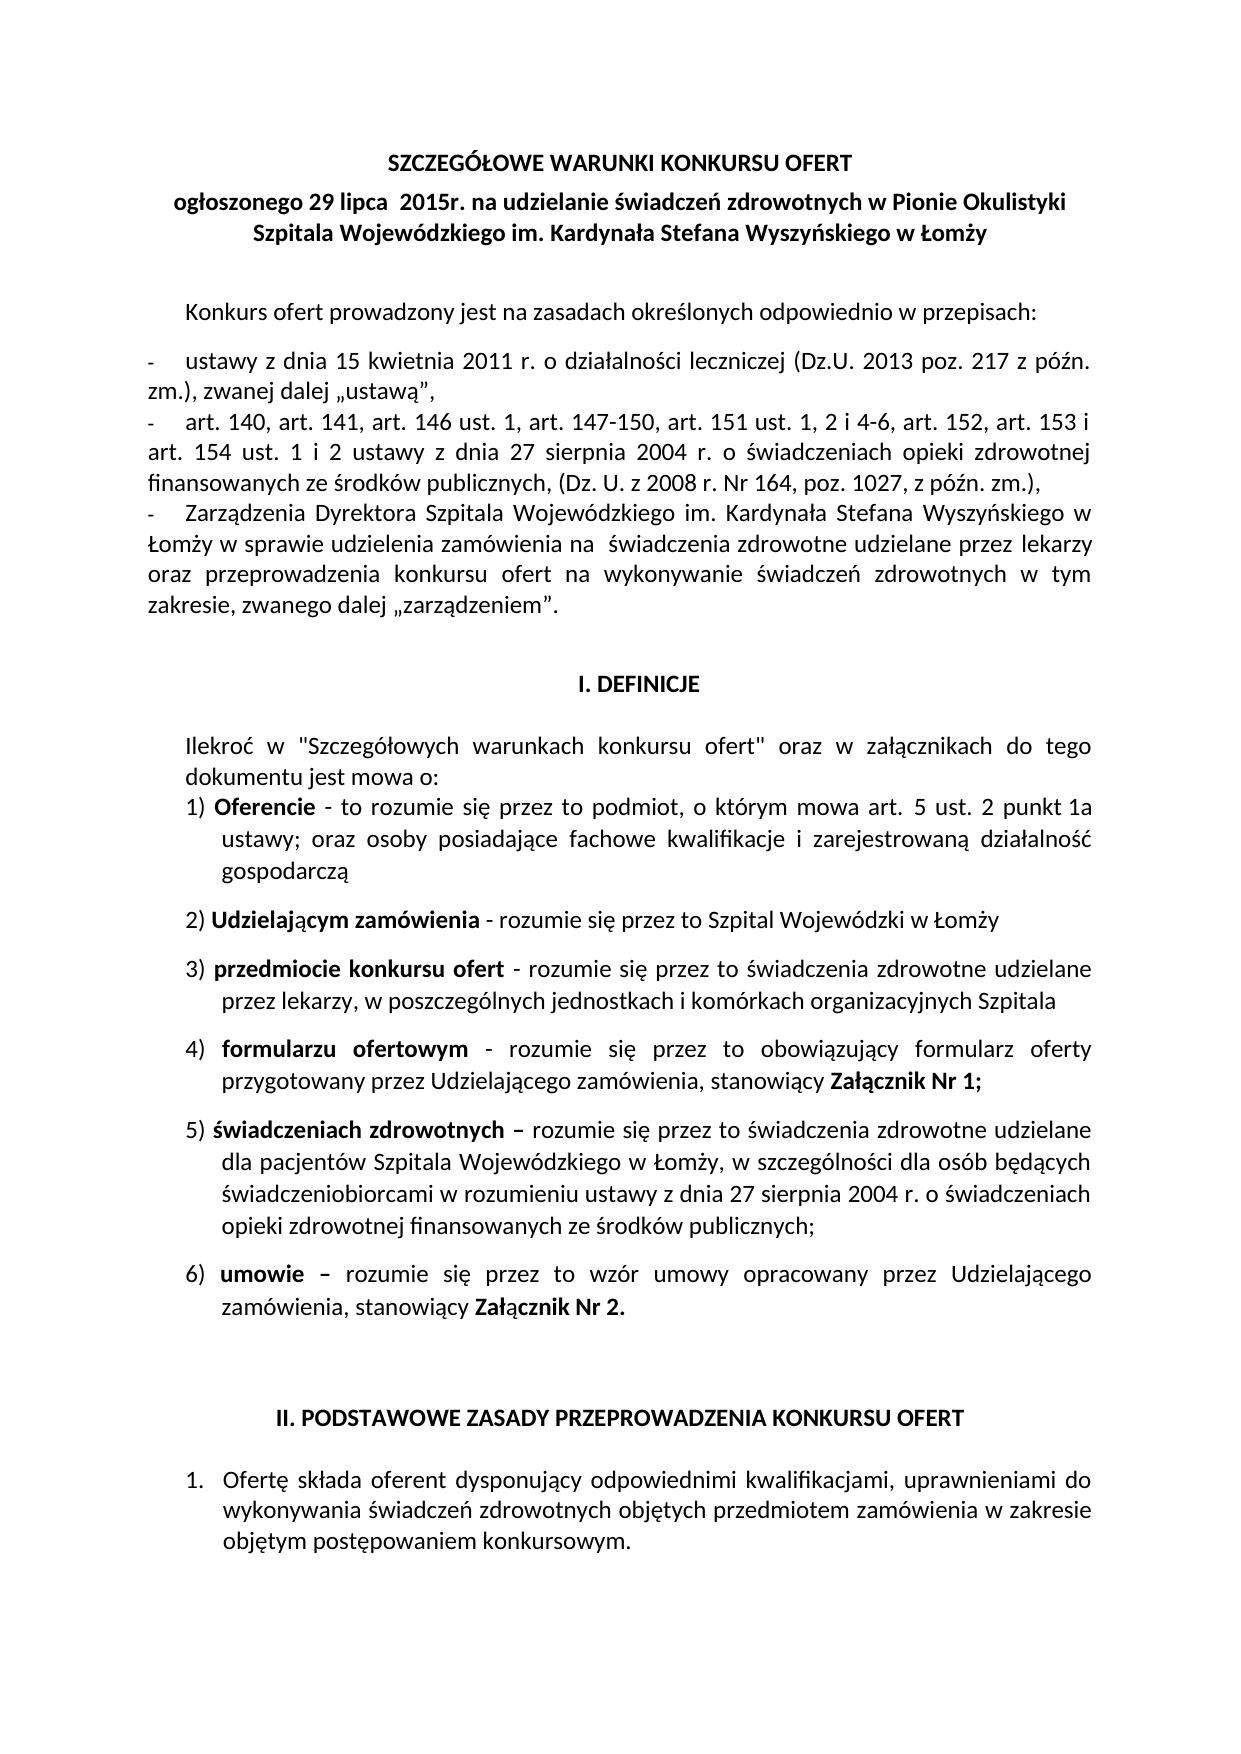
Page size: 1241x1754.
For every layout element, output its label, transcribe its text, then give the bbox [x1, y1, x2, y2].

text 6) umowie – rozumie się przez to wzór umowy opracowany przez Udzielającego zamówienia, stanowiący Załącznik Nr 2. [185, 1259, 1093, 1321]
text I. DEFINICJE [148, 668, 1093, 699]
list Ofertę składa oferent dysponujący odpowiednimi kwalifikacjami, uprawnieniami do wykonywania świadczeń zdrowotnych objętych przedmiotem zamówienia w zakresie objętym postępowaniem konkursowym. [185, 1464, 1093, 1556]
text Ilekroć w "Szczegółowych warunkach konkursu ofert" oraz w załącznikach do tego dokumentu jest mowa o: [185, 731, 1093, 792]
text Konkurs ofert prowadzony jest na zasadach określonych odpowiednio w przepisach: [185, 296, 1093, 327]
subtitle SZCZEGÓŁOWE WARUNKI KONKURSU OFERT [148, 148, 1093, 178]
text 4) formularzu ofertowym - rozumie się przez to obowiązujący formularz oferty przygotowany przez Udzielającego zamówienia, stanowiący Załącznik Nr 1; [185, 1033, 1093, 1096]
list art. 140, art. 141, art. 146 ust. 1, art. 147-150, art. 151 ust. 1, 2 i 4-6, art. 152, art. 153 i art. 154 ust. 1 i 2 ustawy z dnia 27 sierpnia 2004 r. o świadczeniach opieki zdrowotnej finansowanych ze środków publicznych, (Dz. U. z 2008 r. Nr 164, poz. 1027, z późn. zm.), [148, 406, 1093, 497]
text 5) świadczeniach zdrowotnych – rozumie się przez to świadczenia zdrowotne udzielane dla pacjentów Szpitala Wojewódzkiego w Łomży, w szczególności dla osób będących świadczeniobiorcami w rozumieniu ustawy z dnia 27 sierpnia 2004 r. o świadczeniach opieki zdrowotnej finansowanych ze środków publicznych; [185, 1114, 1093, 1241]
text II. PODSTAWOWE ZASADY PRZEPROWADZENIA KONKURSU OFERT [148, 1402, 1093, 1432]
text 2) Udzielającym zamówienia - rozumie się przez to Szpital Wojewódzki w Łomży [185, 904, 1093, 935]
text 3) przedmiocie konkursu ofert - rozumie się przez to świadczenia zdrowotne udzielane przez lekarzy, w poszczególnych jednostkach i komórkach organizacyjnych Szpitala [185, 953, 1093, 1015]
list ustawy z dnia 15 kwietnia 2011 r. o działalności leczniczej (Dz.U. 2013 poz. 217 z późn. zm.), zwanej dalej „ustawą”, [148, 345, 1093, 406]
list Zarządzenia Dyrektora Szpitala Wojewódzkiego im. Kardynała Stefana Wyszyńskiego w Łomży w sprawie udzielenia zamówienia na świadczenia zdrowotne udzielane przez lekarzy oraz przeprowadzenia konkursu ofert na wykonywanie świadczeń zdrowotnych w tym zakresie, zwanego dalej „zarządzeniem”. [148, 497, 1093, 619]
text 1) Oferencie - to rozumie się przez to podmiot, o którym mowa art. 5 ust. 2 punkt 1a ustawy; oraz osoby posiadające fachowe kwalifikacje i zarejestrowaną działalność gospodarczą [185, 792, 1093, 886]
subtitle ogłoszonego 29 lipca 2015r. na udzielanie świadczeń zdrowotnych w Pionie Okulistyki Szpitala Wojewódzkiego im. Kardynała Stefana Wyszyńskiego w Łomży [148, 186, 1093, 247]
